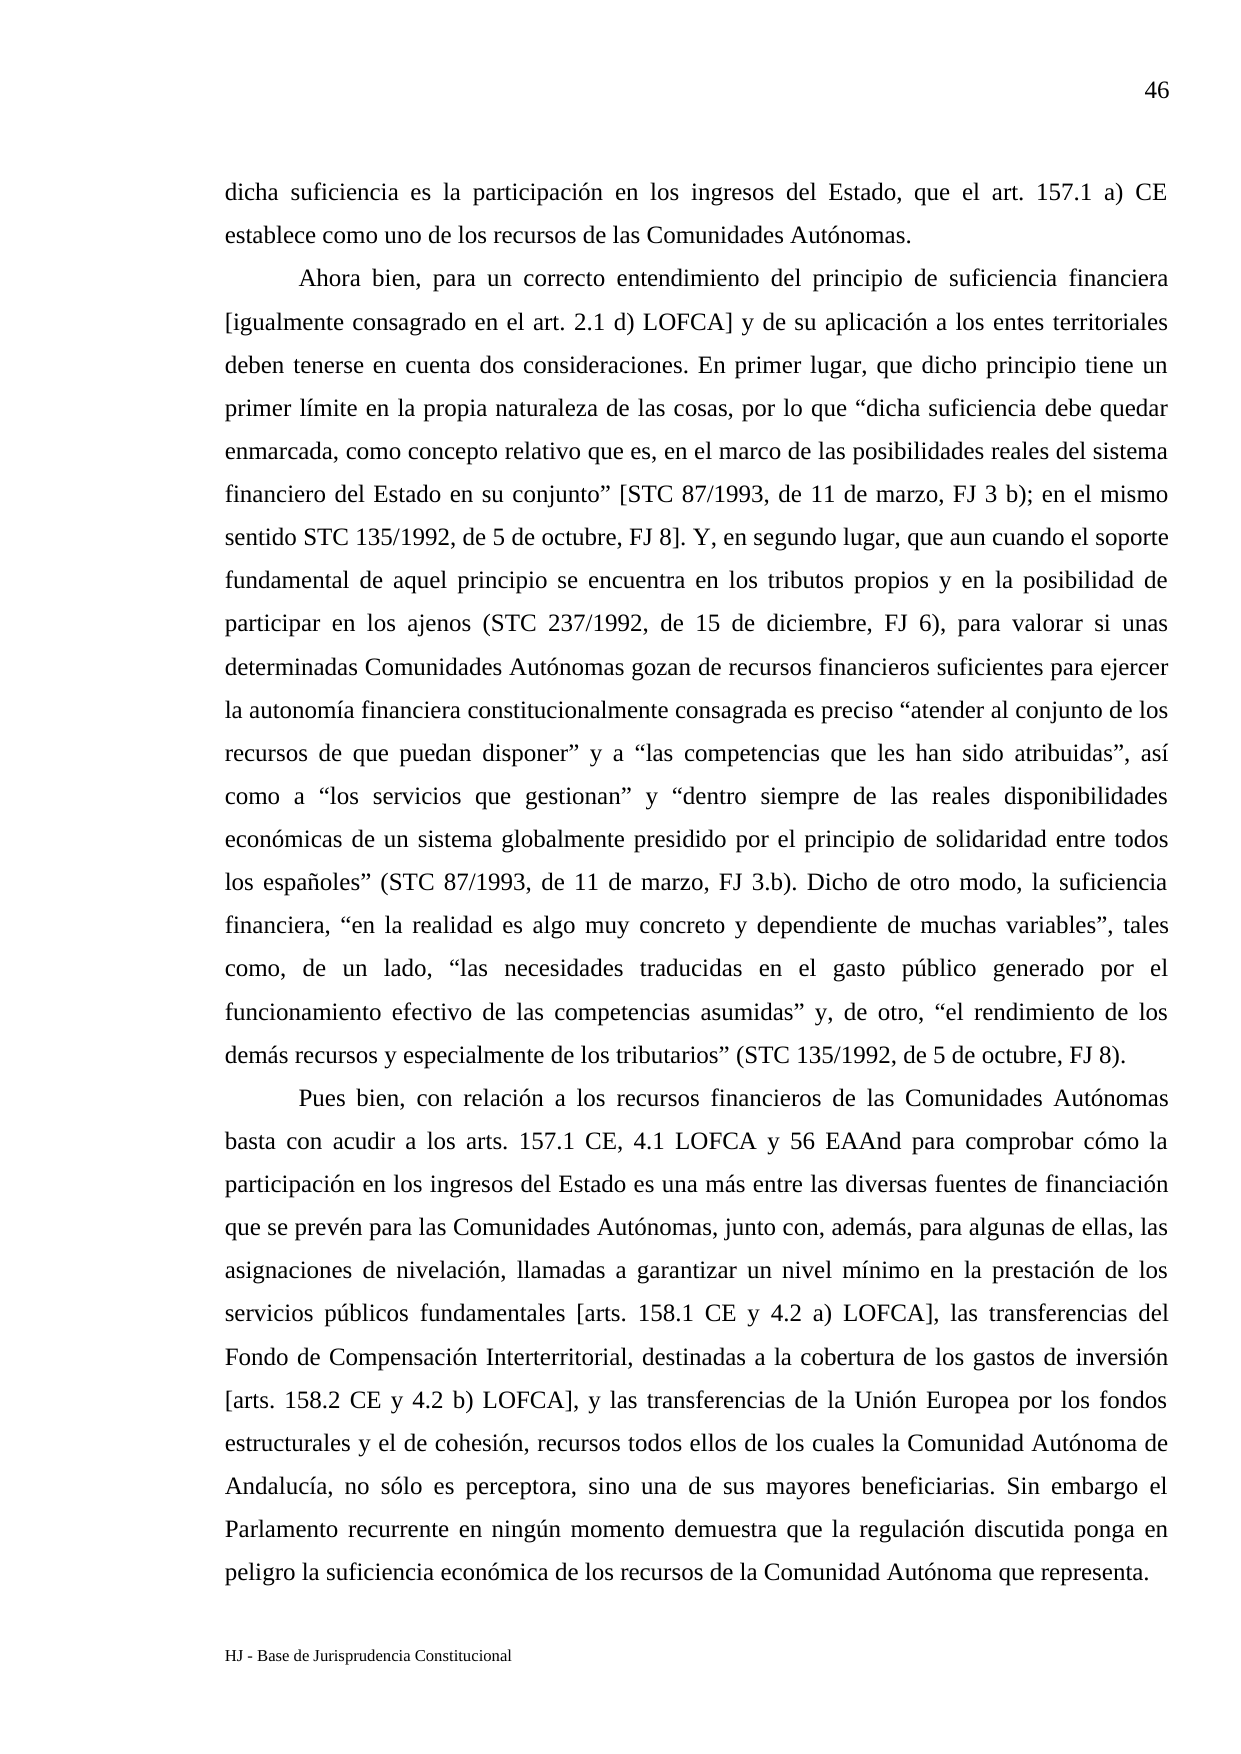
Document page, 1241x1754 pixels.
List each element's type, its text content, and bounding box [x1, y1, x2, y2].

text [224, 177, 1169, 249]
text Pues bien, con relación a los recursos financieros de las Comunidades Autónomas basta con acudir a los arts. 157.1 CE, 4.1 LOFCA y 56 EAAnd para comprobar cómo la participación en los ingresos del Estado es una más entre las diversas fuentes de financiación que se prevén para las Comunidades Autónomas, junto con, además, para algunas de ellas, las asignaciones de nivelación, llamadas a garantizar un nivel mínimo en la prestación de los servicios públicos fundamentales [arts. 158.1 CE y 4.2 a) LOFCA], las transferencias del Fondo de Compensación Interterritorial, destinadas a la cobertura de los gastos de inversión [arts. 158.2 CE y 4.2 b) LOFCA], y las transferencias de la Unión Europea por los fondos estructurales y el de cohesión, recursos todos ellos de los cuales la Comunidad Autónoma de Andalucía, no sólo es perceptora, sino una de sus mayores beneficiarias. Sin embargo el Parlamento recurrente en ningún momento demuestra que la regulación discutida ponga en peligro la suficiencia económica de los recursos de la Comunidad Autónoma que representa. [224, 1083, 1169, 1586]
text Ahora bien, para un correcto entendimiento del principio de suficiencia financiera [igualmente consagrado en el art. 2.1 d) LOFCA] y de su aplicación a los entes territoriales deben tenerse en cuenta dos consideraciones. En primer lugar, que dicho principio tiene un primer límite en la propia naturaleza de las cosas, por lo que “dicha suficiencia debe quedar enmarcada, como concepto relativo que es, en el marco de las posibilidades reales del sistema financiero del Estado en su conjunto” [STC 87/1993, de 11 de marzo, FJ 3 b); en el mismo sentido STC 135/1992, de 5 de octubre, FJ 8]. Y, en segundo lugar, que aun cuando el soporte fundamental de aquel principio se encuentra en los tributos propios y en la posibilidad de participar en los ajenos (STC 237/1992, de 15 de diciembre, FJ 6), para valorar si unas determinadas Comunidades Autónomas gozan de recursos financieros suficientes para ejercer la autonomía financiera constitucionalmente consagrada es preciso “atender al conjunto de los recursos de que puedan disponer” y a “las competencias que les han sido atribuidas”, así como a “los servicios que gestionan” y “dentro siempre de las reales disponibilidades económicas de un sistema globalmente presidido por el principio de solidaridad entre todos los españoles” (STC 87/1993, de 11 de marzo, FJ 3.b). Dicho de otro modo, la suficiencia financiera, “en la realidad es algo muy concreto y dependiente de muchas variables”, tales como, de un lado, “las necesidades traducidas en el gasto público generado por el funcionamiento efectivo de las competencias asumidas” y, de otro, “el rendimiento de los demás recursos y especialmente de los tributarios” (STC 135/1992, de 5 de octubre, FJ 8). [224, 263, 1169, 1068]
